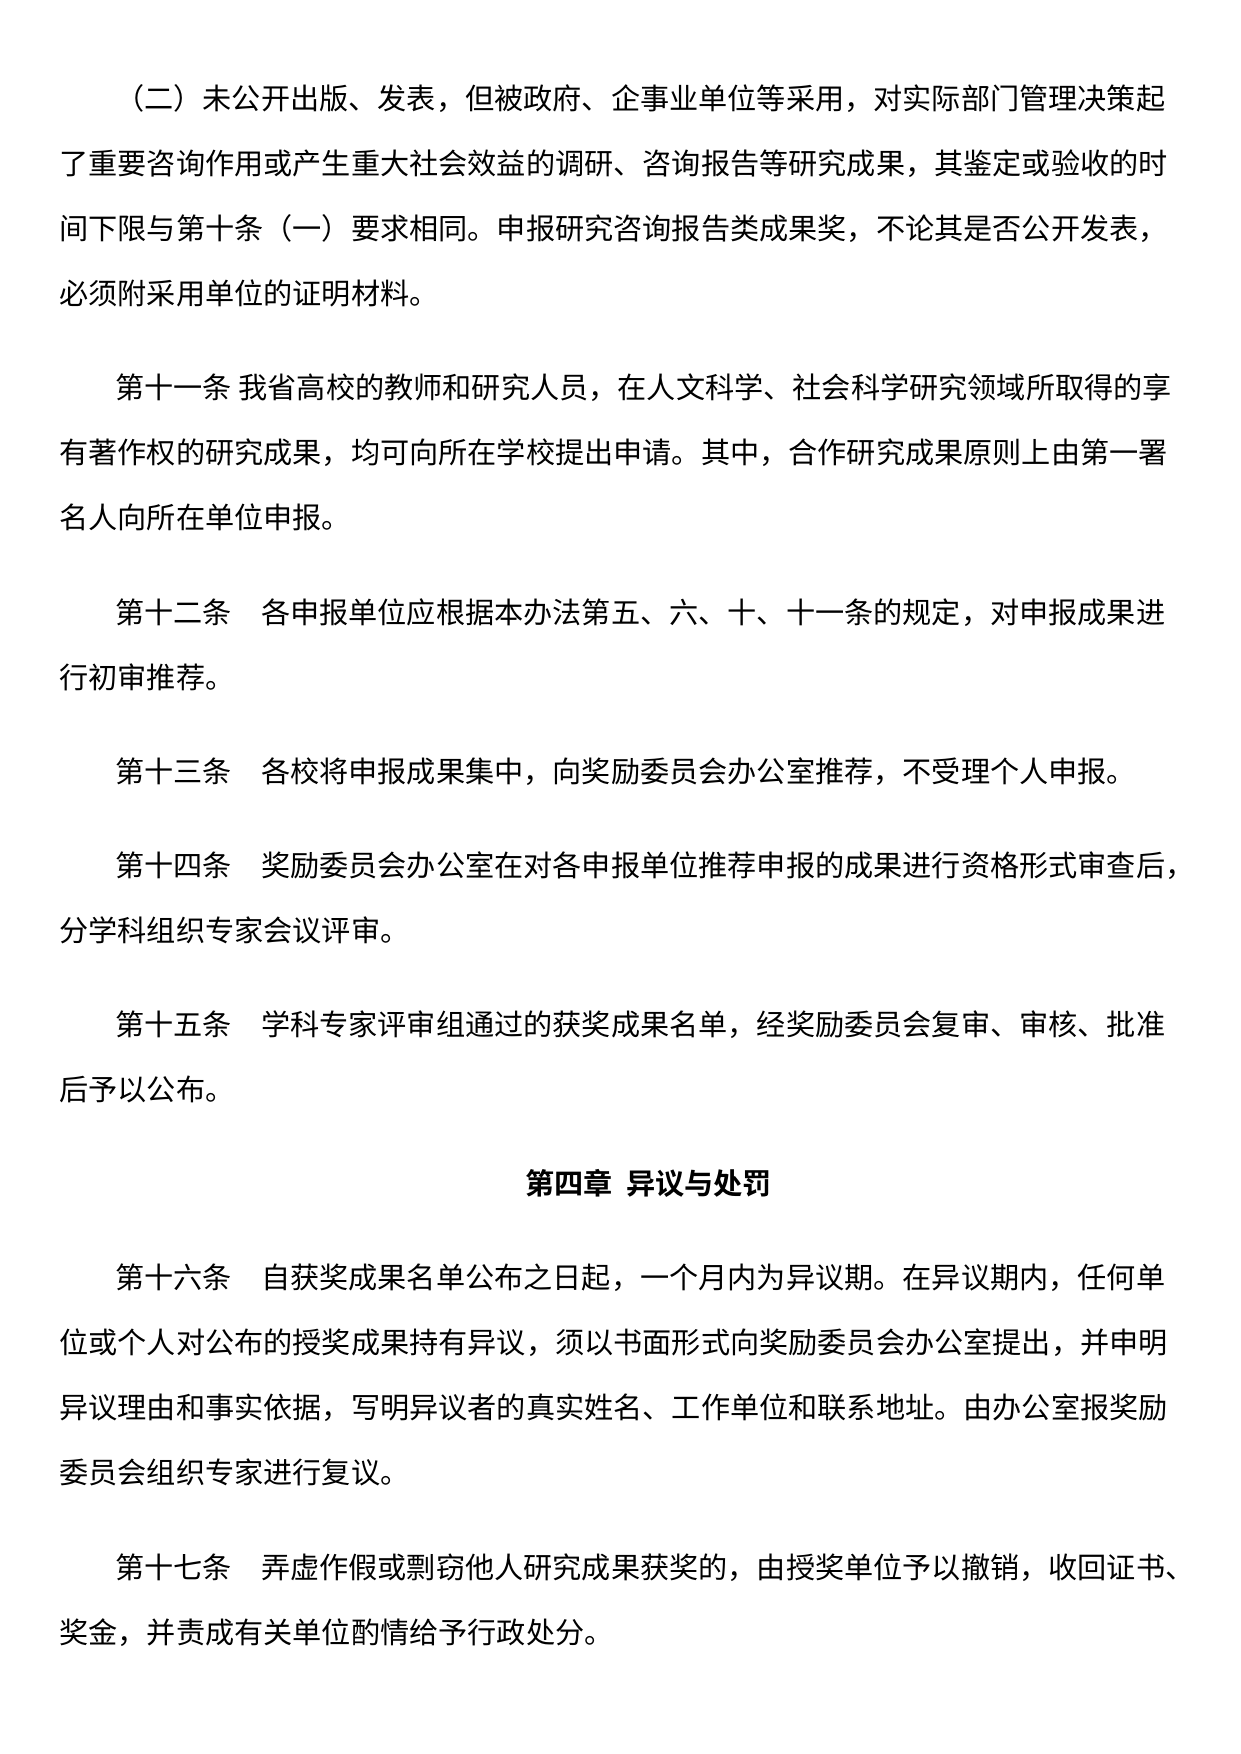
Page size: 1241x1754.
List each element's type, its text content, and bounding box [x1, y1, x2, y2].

text 第十四条 奖励委员会办公室在对各申报单位推荐申报的成果进行资格形式审查后，分学科组织专家会议评审。 [59, 831, 1181, 961]
text 第十三条 各校将申报成果集中，向奖励委员会办公室推荐，不受理个人申报。 [59, 737, 1181, 802]
text 第十五条 学科专家评审组通过的获奖成果名单，经奖励委员会复审、审核、批准后予以公布。 [59, 990, 1181, 1120]
text 第十一条 我省高校的教师和研究人员，在人文科学、社会科学研究领域所取得的享有著作权的研究成果，均可向所在学校提出申请。其中，合作研究成果原则上由第一署名人向所在单位申报。 [59, 354, 1181, 549]
text 第十二条 各申报单位应根据本办法第五、六、十、十一条的规定，对申报成果进行初审推荐。 [59, 578, 1181, 708]
text 第十七条 弄虚作假或剽窃他人研究成果获奖的，由授奖单位予以撤销，收回证书、奖金，并责成有关单位酌情给予行政处分。 [59, 1533, 1181, 1663]
text 第十六条 自获奖成果名单公布之日起，一个月内为异议期。在异议期内，任何单位或个人对公布的授奖成果持有异议，须以书面形式向奖励委员会办公室提出，并申明异议理由和事实依据，写明异议者的真实姓名、工作单位和联系地址。由办公室报奖励委员会组织专家进行复议。 [59, 1244, 1181, 1504]
text （二）未公开出版、发表，但被政府、企事业单位等采用，对实际部门管理决策起了重要咨询作用或产生重大社会效益的调研、咨询报告等研究成果，其鉴定或验收的时间下限与第十条（一）要求相同。申报研究咨询报告类成果奖，不论其是否公开发表，必须附采用单位的证明材料。 [59, 64, 1181, 324]
text 第四章 异议与处罚 [59, 1149, 1181, 1214]
